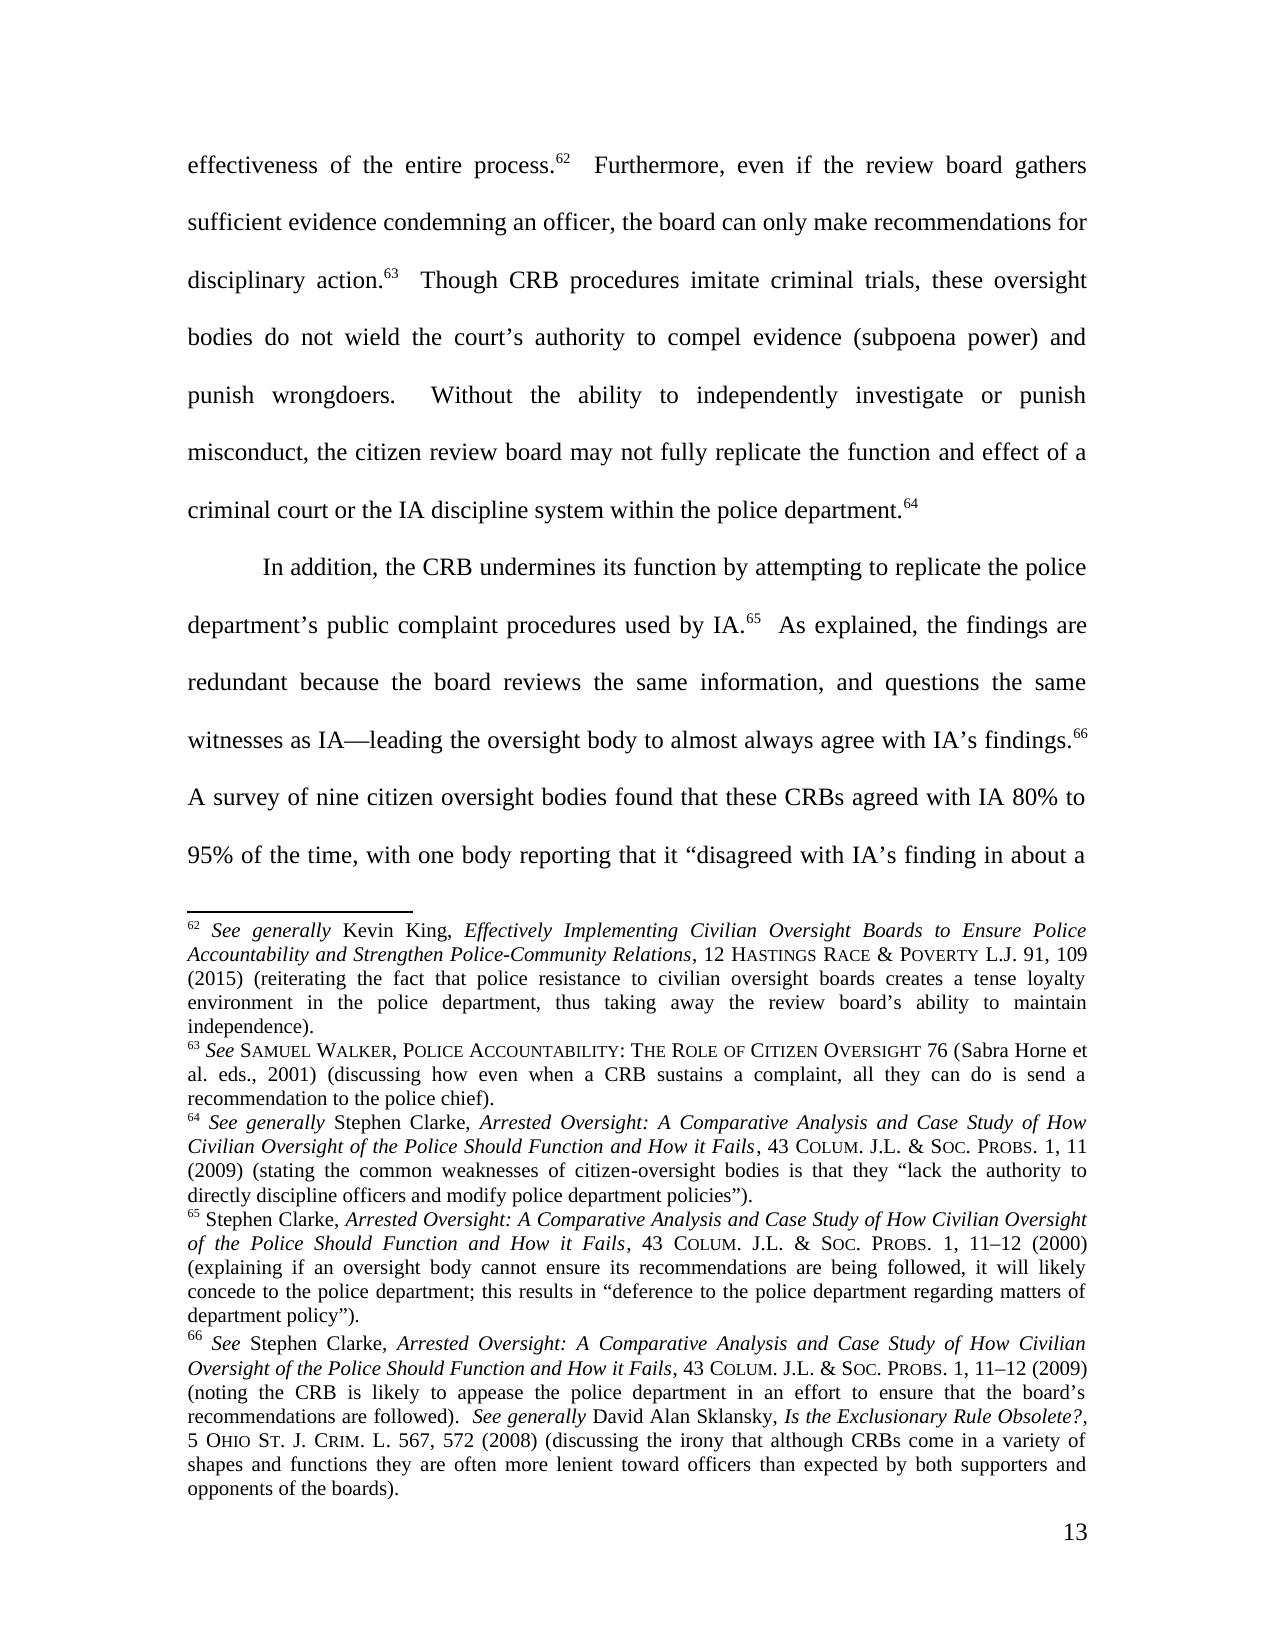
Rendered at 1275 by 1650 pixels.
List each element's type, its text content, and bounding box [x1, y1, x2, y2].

text In addition, the CRB undermines its function by attempting to replicate the police department’s public complaint procedures used by IA. As explained, the findings are redundant because the board reviews the same information, and questions the same witnesses as IA—leading the oversight body to almost always agree with IA’s findings. A survey of nine citizen oversight bodies found that these CRBs agreed with IA 80% to 95% of the time, with one body reporting that it “disagreed with IA’s finding in about a half dozen cases in its history.” As a result, Samuel Walker, a major authority on citizen oversight, notes that “only a few [external complaint agencies] have clearly demonstrated that they in fact do a better job of handling complaints than police departments.” In fact, by mirroring IA and thereby agreeing with its findings in the vast majority of cases, the CRB is often perceived by the public as being co-opted by the police department and becoming part of the “system” rather than an advocate for the community. [187, 552, 1087, 869]
text For CRBs to be effective, they should have independent investigatory power, subpoena power, and the power to punish accused officers. Under the current model many CRBs do not have the subpoena power to compel testimony and, without this power, uncooperative officers can undermine the accuracy, thoroughness, and effectiveness of the entire process. Furthermore, even if the review board gathers sufficient evidence condemning an officer, the board can only make recommendations for disciplinary action. Though CRB procedures imitate criminal trials, these oversight bodies do not wield the court’s authority to compel evidence (subpoena power) and punish wrongdoers. Without the ability to independently investigate or punish misconduct, the citizen review board may not fully replicate the function and effect of a criminal court or the IA discipline system within the police department. [187, 150, 1087, 524]
